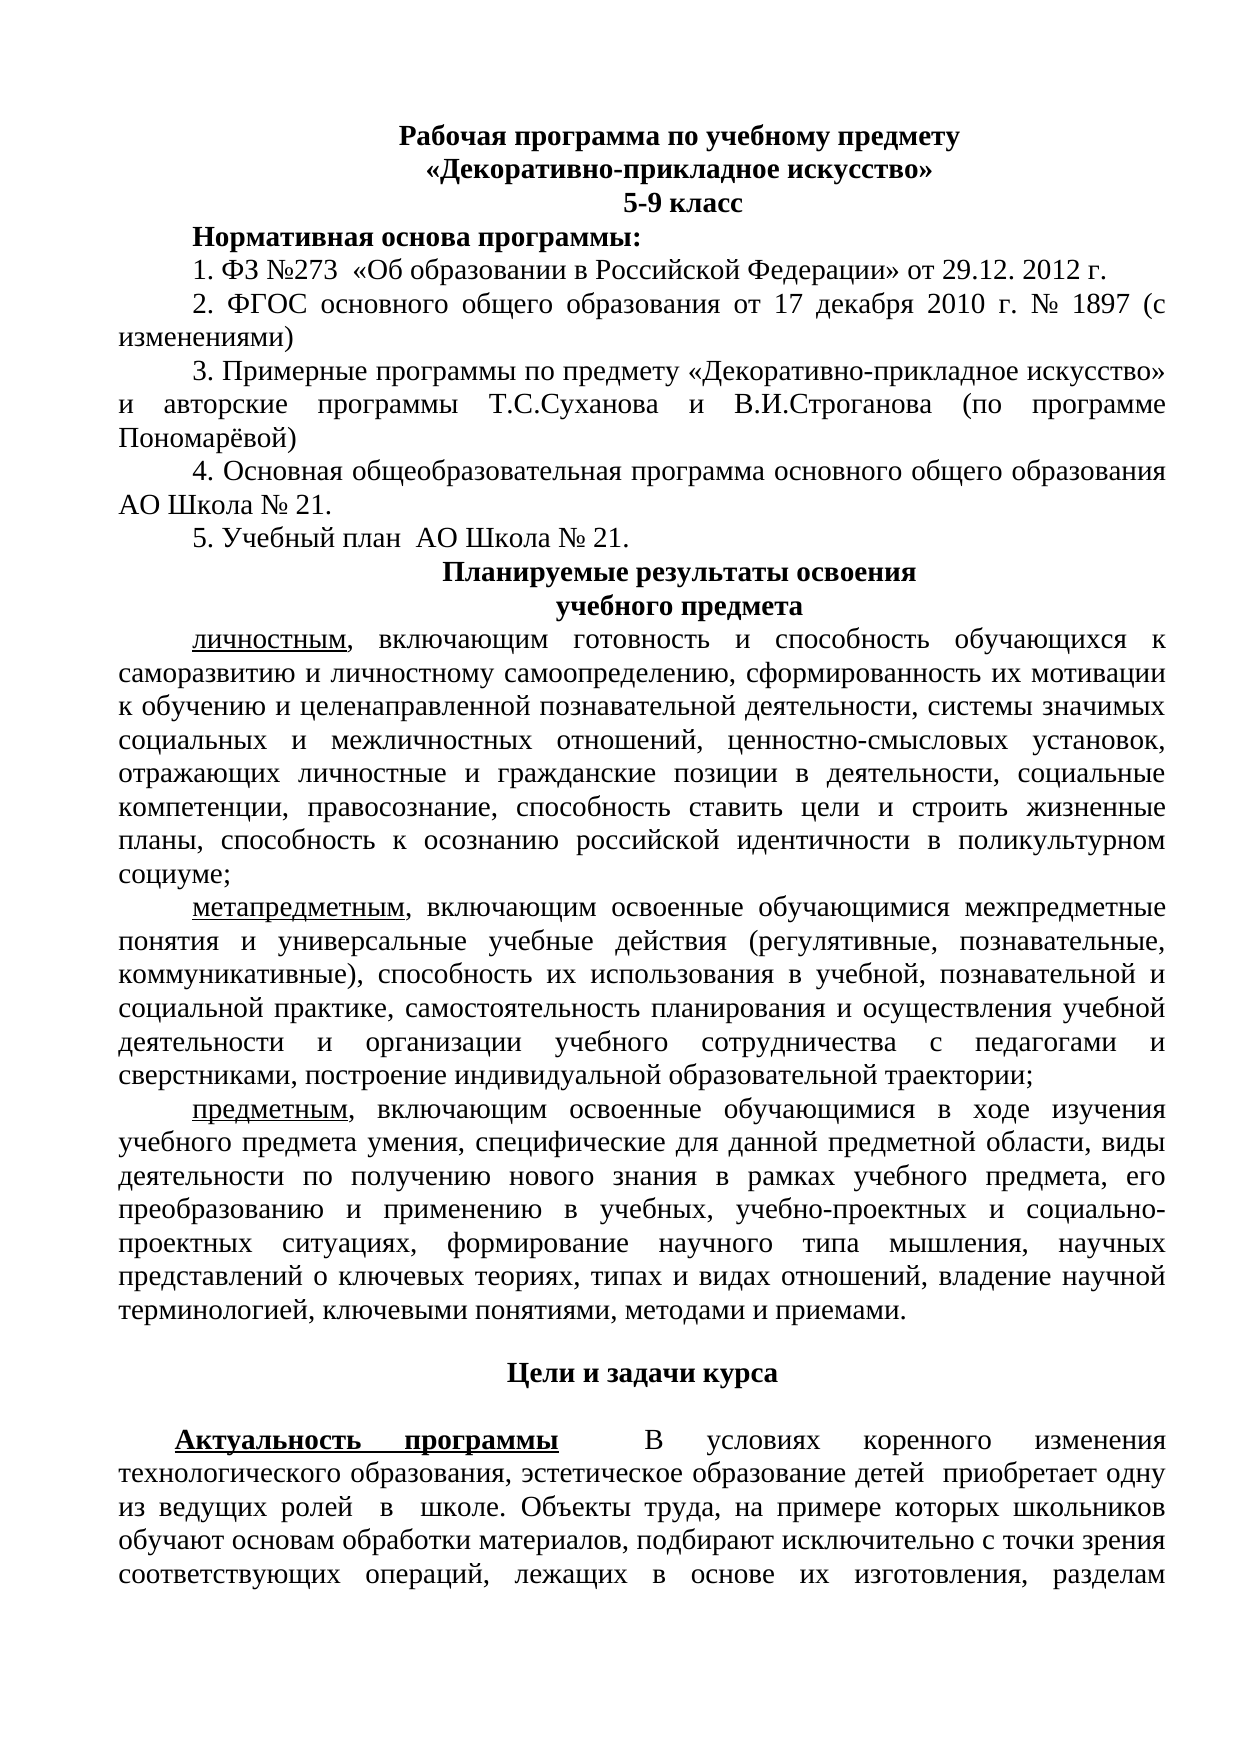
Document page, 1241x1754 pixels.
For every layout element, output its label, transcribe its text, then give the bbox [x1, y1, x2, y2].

text метапредметным, включающим освоенные обучающимися межпредметные понятия и универсальные учебные действия (регулятивные, познавательные, коммуникативные), способность их использования в учебной, познавательной и социальной практике, самостоятельность планирования и осуществления учебной деятельности и организации учебного сотрудничества с педагогами и сверстниками, построение индивидуальной образовательной траектории; [118, 889, 1167, 1091]
text предметным, включающим освоенные обучающимися в ходе изучения учебного предмета умения, специфические для данной предметной области, виды деятельности по получению нового знания в рамках учебного предмета, его преобразованию и применению в учебных, учебно-проектных и социально-проектных ситуациях, формирование научного типа мышления, научных представлений о ключевых теориях, типах и видах отношений, владение научной терминологией, ключевыми понятиями, методами и приемами. [118, 1091, 1167, 1326]
text Рабочая программа по учебному предмету [118, 118, 1167, 152]
text 1. ФЗ №273 «Об образовании в Российской Федерации» от 29.12. 2012 г. [118, 252, 1167, 286]
text 5-9 класс [118, 185, 1167, 219]
text Планируемые результаты освоения [118, 554, 1167, 588]
text 3. Примерные программы по предмету «Декоративно-прикладное искусство» и авторские программы Т.С.Суханова и В.И.Строганова (по программе Пономарёвой) [118, 353, 1167, 453]
text 4. Основная общеобразовательная программа основного общего образования АО Школа № 21. [118, 453, 1167, 521]
text Цели и задачи курса [118, 1355, 1167, 1388]
text 2. ФГОС основного общего образования от 17 декабря 2010 г. № 1897 (с изменениями) [118, 286, 1167, 353]
text «Декоративно-прикладное искусство» [118, 152, 1167, 185]
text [118, 1422, 1167, 1589]
text 5. Учебный план АО Школа № 21. [118, 521, 1167, 554]
text Нормативная основа программы: [118, 219, 1167, 252]
text учебного предмета [118, 588, 1167, 621]
text личностным, включающим готовность и способность обучающихся к саморазвитию и личностному самоопределению, сформированность их мотивации к обучению и целенаправленной познавательной деятельности, системы значимых социальных и межличностных отношений, ценностно-смысловых установок, отражающих личностные и гражданские позиции в деятельности, социальные компетенции, правосознание, способность ставить цели и строить жизненные планы, способность к осознанию российской идентичности в поликультурном социуме; [118, 621, 1167, 889]
